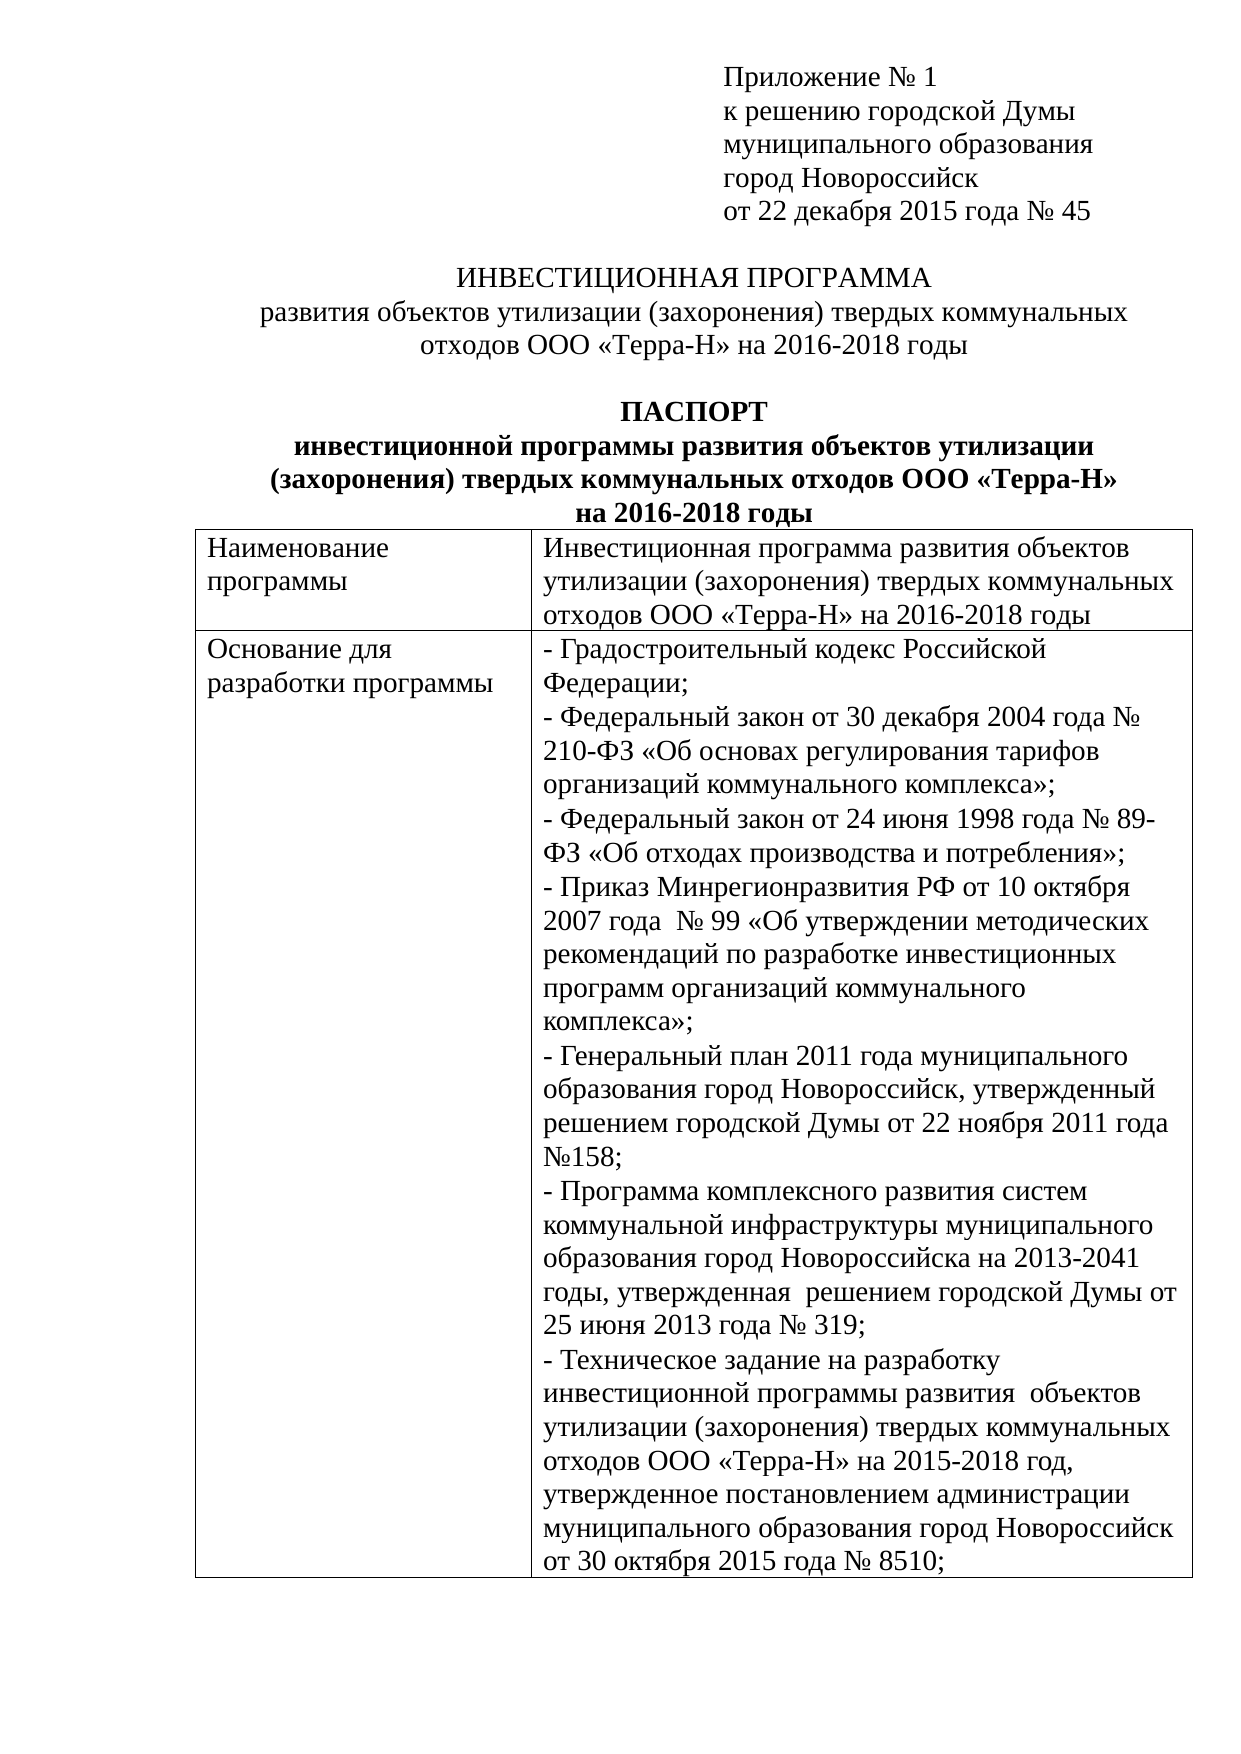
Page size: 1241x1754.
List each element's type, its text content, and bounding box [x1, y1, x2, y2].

text инвестиционной программы развития объектов утилизации (захоронения) твердых коммунальных отходов ООО «Терра-Н» [207, 428, 1181, 495]
table_cell - Генеральный план 2011 года муниципального образования город Новороссийск, утвержденный решением городской Думы от 22 ноября 2011 года №158; [532, 1037, 1192, 1172]
text ПАСПОРТ [207, 394, 1181, 428]
table_cell - Федеральный закон от 30 декабря 2004 года № 210-ФЗ «Об основах регулирования тарифов организаций коммунального комплекса»; [532, 699, 1192, 800]
text на 2016-2018 годы [207, 495, 1181, 529]
text Приложение № 1 [649, 59, 1181, 93]
table_cell Основание для разработки программы [196, 631, 531, 1577]
table_cell - Техническое задание на разработку инвестиционной программы развития объектов утилизации (захоронения) твердых коммунальных отходов ООО «Терра-Н» на 2015-2018 год, утвержденное постановлением администрации муниципального образования город Новороссийск от 30 октября 2015 года № 8510; [532, 1341, 1192, 1577]
table_cell - Программа комплексного развития систем коммунальной инфраструктуры муниципального образования город Новороссийска на 2013-2041 годы, утвержденная решением городской Думы от 25 июня 2013 года № 319; [532, 1172, 1192, 1341]
table_header Инвестиционная программа развития объектов утилизации (захоронения) твердых коммунальных отходов ООО «Терра-Н» на 2016-2018 годы [532, 530, 1192, 630]
text от 22 декабря 2015 года № 45 [207, 193, 1181, 227]
text город Новороссийск [207, 160, 1181, 193]
table_cell - Приказ Минрегионразвития РФ от 10 октября 2007 года № 99 «Об утверждении методических рекомендаций по разработке инвестиционных программ организаций коммунального комплекса»; [532, 868, 1192, 1037]
text развития объектов утилизации (захоронения) твердых коммунальных отходов ООО «Терра-Н» на 2016-2018 годы [207, 294, 1181, 361]
table_cell - Федеральный закон от 24 июня 1998 года № 89-ФЗ «Об отходах производства и потребления»; [532, 800, 1192, 868]
text к решению городской Думы [207, 93, 1181, 126]
table_cell - Градостроительный кодекс Российской Федерации; [532, 631, 1192, 698]
text ИНВЕСТИЦИОННАЯ ПРОГРАММА [207, 260, 1181, 294]
table_header Наименование программы [196, 530, 531, 630]
text муниципального образования [207, 126, 1181, 160]
